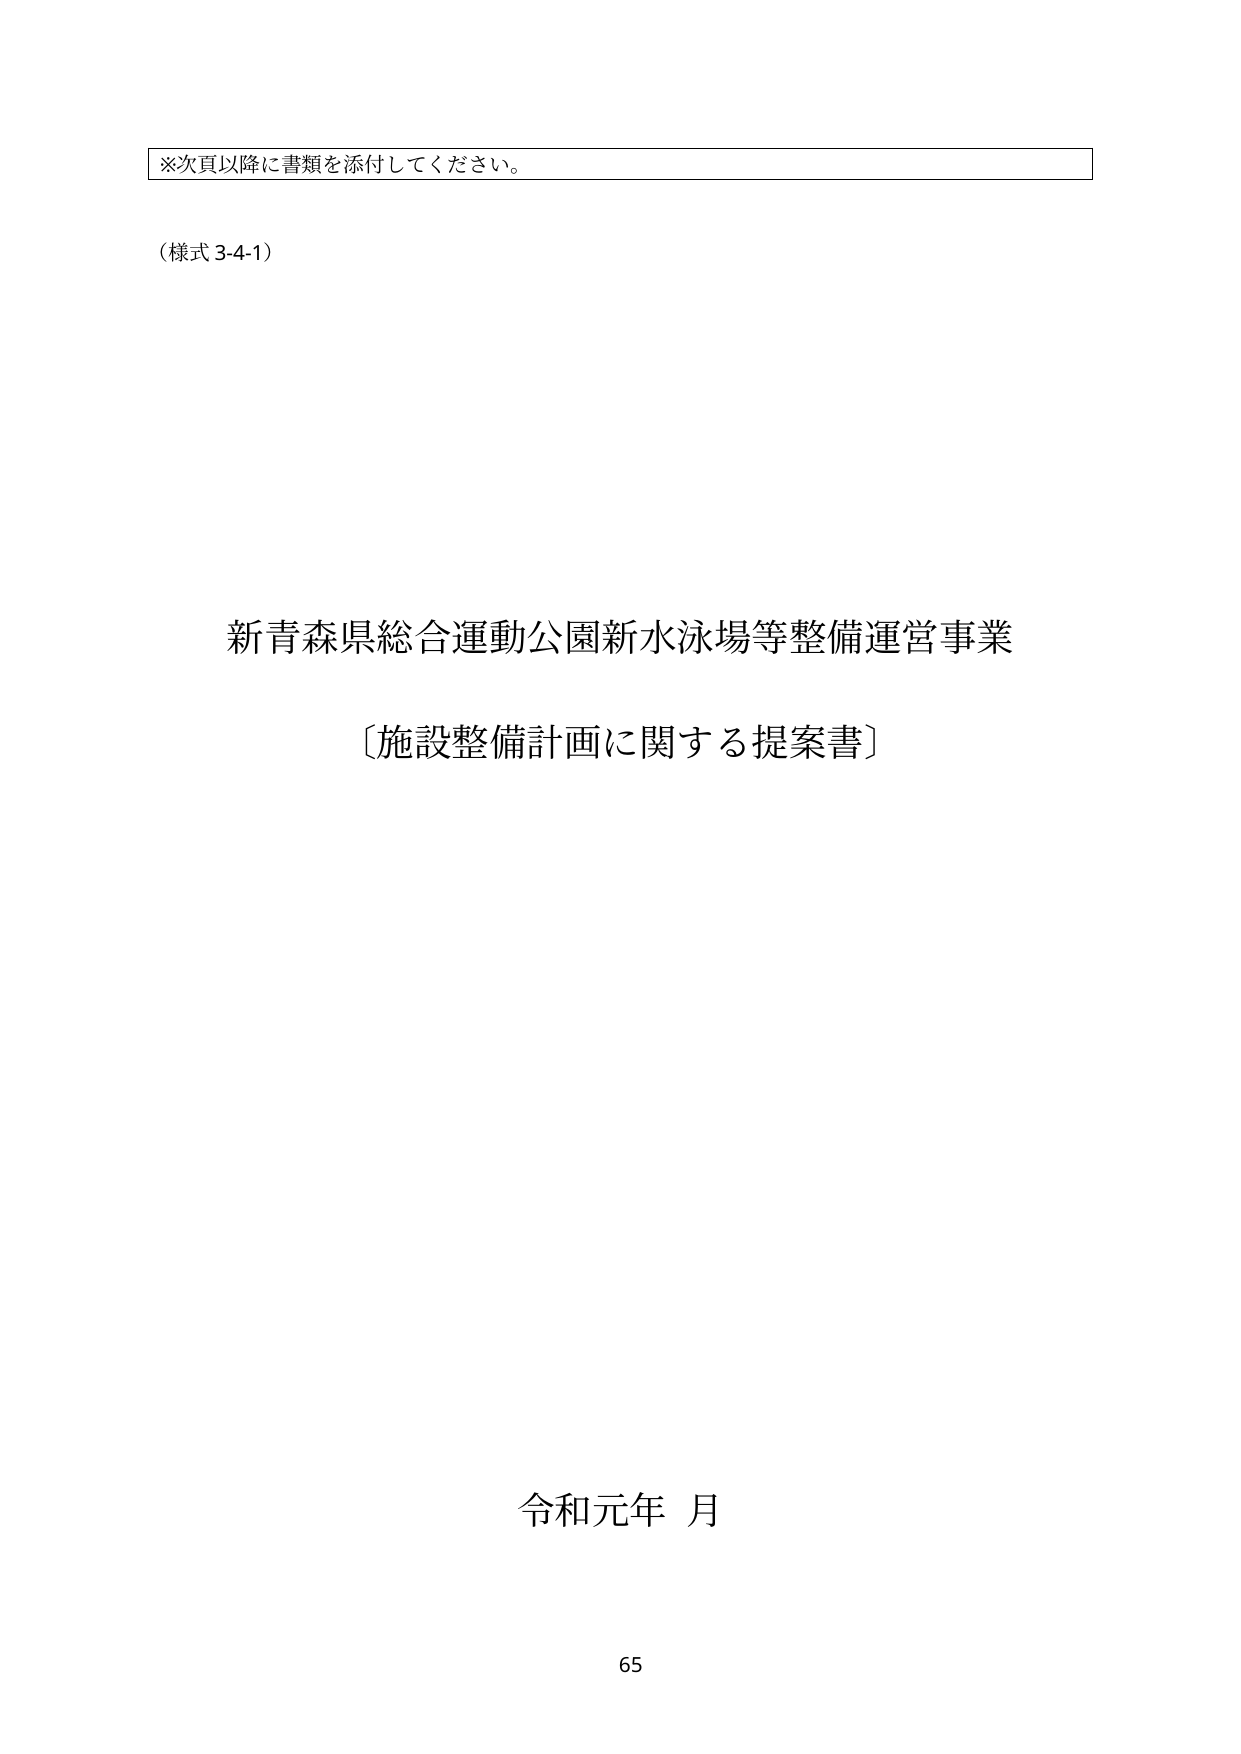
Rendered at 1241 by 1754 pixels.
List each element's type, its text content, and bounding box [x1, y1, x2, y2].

text 令和元年 月 [148, 1481, 1092, 1535]
text 新青森県総合運動公園新水泳場等整備運営事業 [148, 608, 1092, 662]
text （様式3-4-1） [148, 237, 1092, 267]
text 〔施設整備計画に関する提案書〕 [148, 713, 1092, 767]
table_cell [149, 149, 1092, 179]
